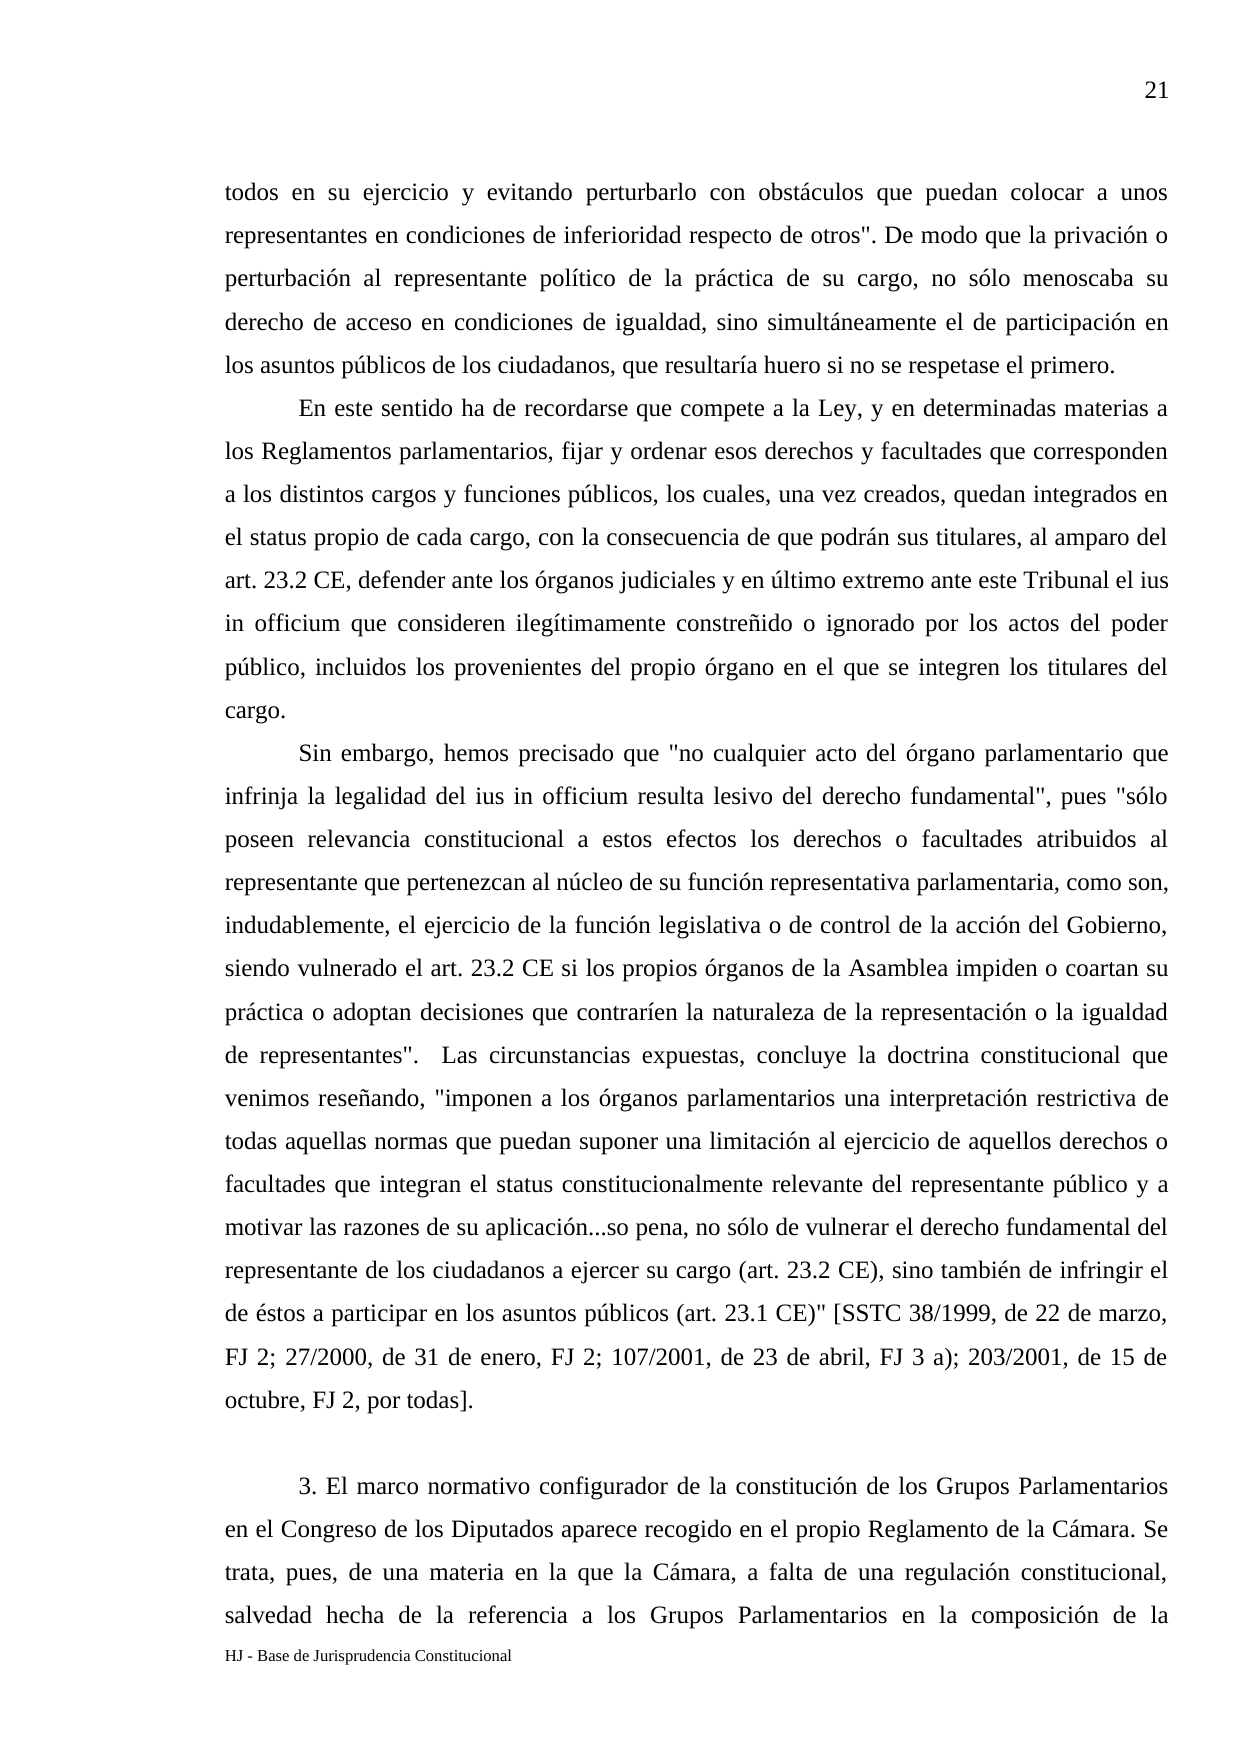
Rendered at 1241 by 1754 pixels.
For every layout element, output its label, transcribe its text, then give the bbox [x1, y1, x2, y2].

text En este sentido ha de recordarse que compete a la Ley, y en determinadas materias a los Reglamentos parlamentarios, fijar y ordenar esos derechos y facultades que corresponden a los distintos cargos y funciones públicos, los cuales, una vez creados, quedan integrados en el status propio de cada cargo, con la consecuencia de que podrán sus titulares, al amparo del art. 23.2 CE, defender ante los órganos judiciales y en último extremo ante este Tribunal el ius in officium que consideren ilegítimamente constreñido o ignorado por los actos del poder público, incluidos los provenientes del propio órgano en el que se integren los titulares del cargo. [224, 393, 1169, 723]
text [224, 177, 1169, 378]
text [224, 1471, 1169, 1629]
text Sin embargo, hemos precisado que "no cualquier acto del órgano parlamentario que infrinja la legalidad del ius in officium resulta lesivo del derecho fundamental", pues "sólo poseen relevancia constitucional a estos efectos los derechos o facultades atribuidos al representante que pertenezcan al núcleo de su función representativa parlamentaria, como son, indudablemente, el ejercicio de la función legislativa o de control de la acción del Gobierno, siendo vulnerado el art. 23.2 CE si los propios órganos de la Asamblea impiden o coartan su práctica o adoptan decisiones que contraríen la naturaleza de la representación o la igualdad de representantes". Las circunstancias expuestas, concluye la doctrina constitucional que venimos reseñando, "imponen a los órganos parlamentarios una interpretación restrictiva de todas aquellas normas que puedan suponer una limitación al ejercicio de aquellos derechos o facultades que integran el status constitucionalmente relevante del representante público y a motivar las razones de su aplicación...so pena, no sólo de vulnerar el derecho fundamental del representante de los ciudadanos a ejercer su cargo (art. 23.2 CE), sino también de infringir el de éstos a participar en los asuntos públicos (art. 23.1 CE)" [SSTC 38/1999, de 22 de marzo, FJ 2; 27/2000, de 31 de enero, FJ 2; 107/2001, de 23 de abril, FJ 3 a); 203/2001, de 15 de octubre, FJ 2, por todas]. [224, 738, 1169, 1413]
